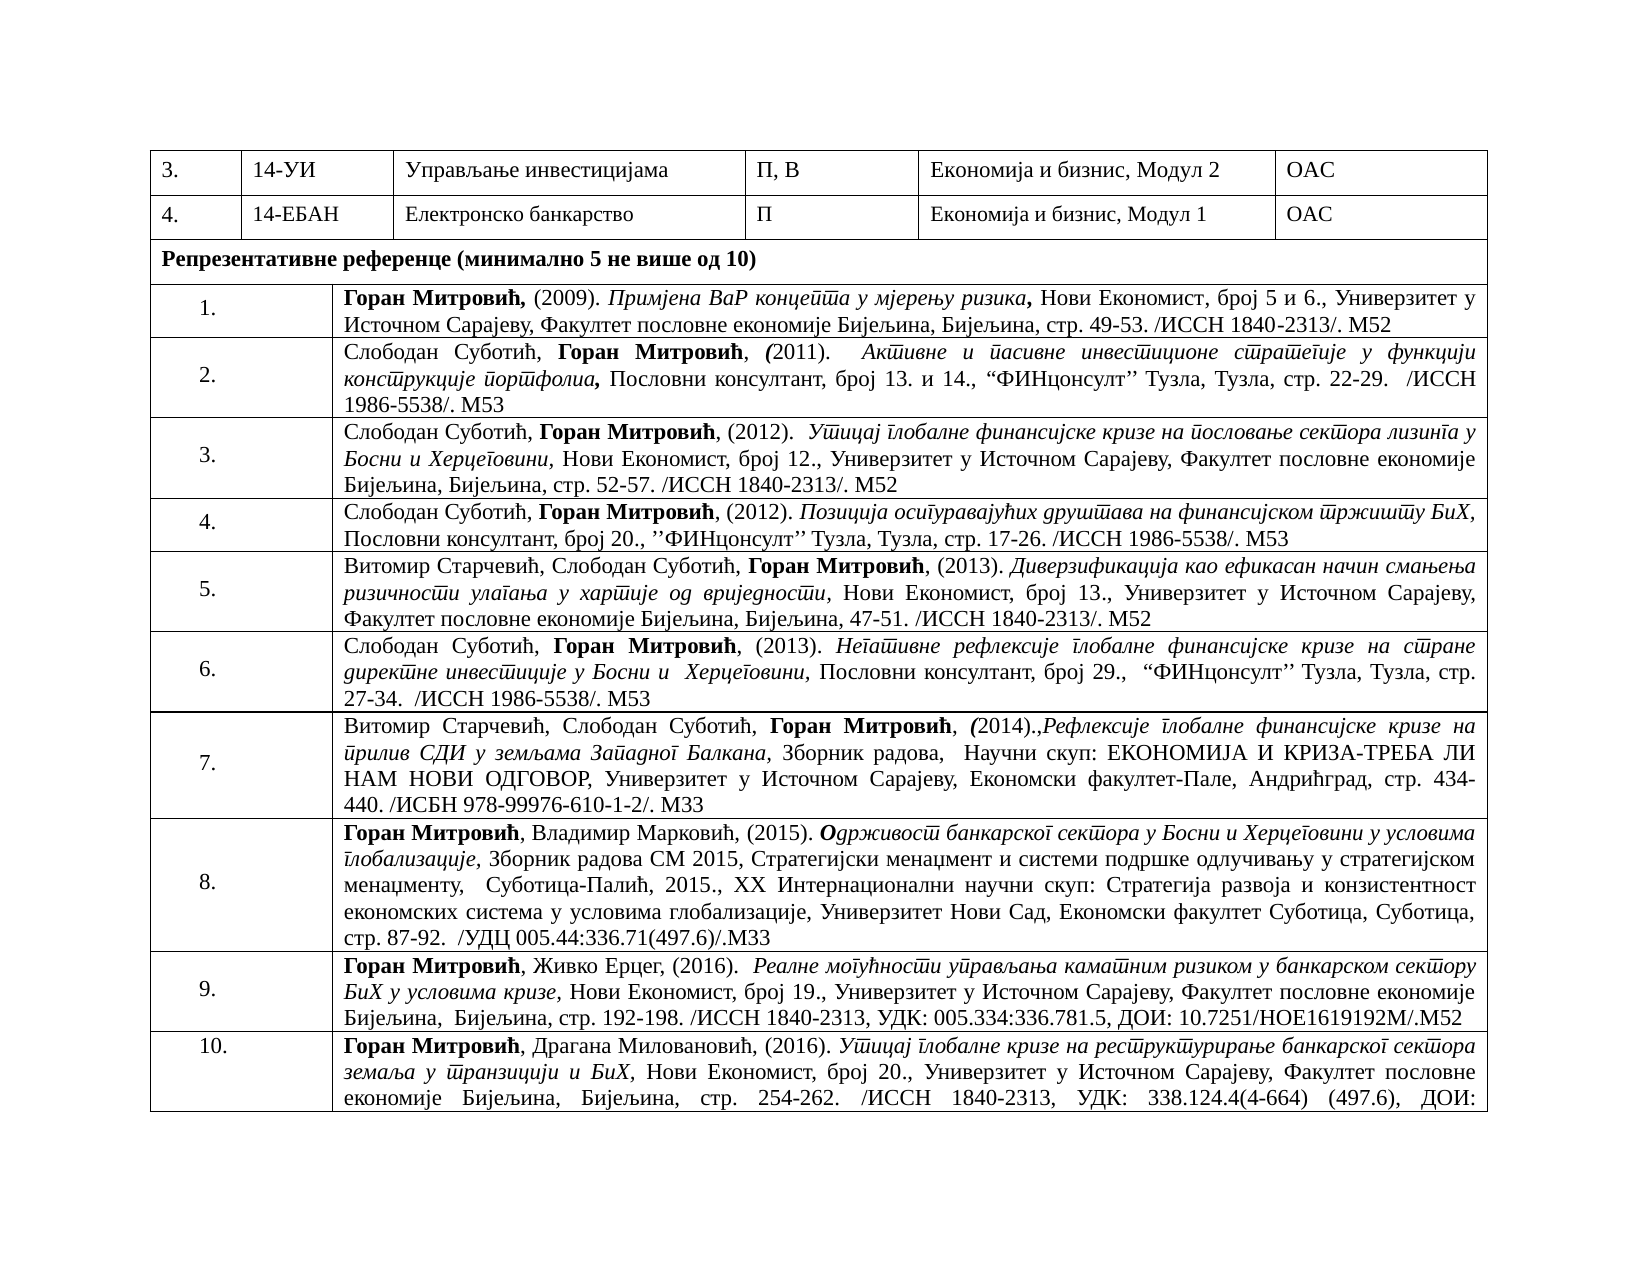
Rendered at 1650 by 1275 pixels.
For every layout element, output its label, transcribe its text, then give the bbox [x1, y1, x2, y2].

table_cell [333, 1032, 1487, 1111]
table_cell [151, 1032, 332, 1111]
table_cell П [746, 196, 918, 239]
table_cell Слободан Суботић, Горан Митровић, (2012). Позиција осигуравајућих друштава на финансијском тржишту БиХ, Пословни консултант, број 20., ’’ФИНцонсулт’’ Тузла, Тузла, стр. 17-26. /ИССН 1986-5538/. M53 [333, 499, 1487, 551]
table_cell 4. [151, 196, 241, 239]
table_cell Слободан Суботић, Горан Митровић, (2013). Негативне рефлексије глобалне финансијске кризе на стране директне инвестиције у Босни и Херцеговини, Пословни консултант, број 29., “ФИНцонсулт’’ Тузла, Тузла, стр. 27-34. /ИССН 1986-5538/. M53 [333, 632, 1487, 711]
table_cell [151, 338, 332, 417]
table_cell [151, 418, 332, 497]
table_cell Горан Митровић, Живко Ерцег, (2016). Реалне могућности управљања каматним ризиком у банкарском сектору БиХ у условима кризе, Нови Економист, број 19., Универзитет у Источном Сарајеву, Факултет пословне економије Бијељина, Бијељина, стр. 192-198. /ИССН 1840-2313, УДК: 005.334:336.781.5, ДОИ: 10.7251/НОЕ1619192М/.M52 [333, 952, 1487, 1031]
table_cell Репрезентативне референце (минимално 5 не више од 10) [151, 240, 1487, 283]
table_cell 3. [151, 151, 241, 194]
table_cell Економија и бизнис, Модул 1 [919, 196, 1275, 239]
table_cell [151, 632, 332, 711]
table_cell Слободан Суботић, Горан Митровић, (2011). Активне и пасивне инвестиционе стратегије у функцији конструкције портфолиа, Пословни консултант, број 13. и 14., “ФИНцонсулт’’ Тузла, Тузла, стр. 22-29. /ИССН 1986-5538/. M53 [333, 338, 1487, 417]
table_cell Електронско банкарство [394, 196, 745, 239]
table_cell [151, 499, 332, 551]
table_cell [151, 285, 332, 337]
table_cell Горан Митровић, (2009). Примјена ВаР концепта у мјерењу ризика, Нови Економист, број 5 и 6., Универзитет у Источном Сарајеву, Факултет пословне економије Бијељина, Бијељина, стр. 49-53. /ИССН 1840-2313/. M52 [333, 285, 1487, 337]
table_cell Слободан Суботић, Горан Митровић, (2012). Утицај глобалне финансијске кризе на пословање сектора лизинга у Босни и Херцеговини, Нови Економист, број 12., Универзитет у Источном Сарајеву, Факултет пословне економије Бијељина, Бијељина, стр. 52-57. /ИССН 1840-2313/. M52 [333, 418, 1487, 497]
table_cell [151, 952, 332, 1031]
table_cell Управљање инвестицијама [394, 151, 745, 194]
table_cell ОАС [1276, 196, 1487, 239]
table_cell [151, 713, 332, 818]
table_cell П, В [746, 151, 918, 194]
table_cell Горан Митровић, Владимир Марковић, (2015). Одрживост банкарског сектора у Босни и Херцеговини у условима глобализације, Зборник радова СМ 2015, Стратегијски менаџмент и системи подршке одлучивању у стратегијском менаџменту, Суботица-Палић, 2015., XX Интернационални научни скуп: Стратегија развоја и конзистентност економских система у условима глобализације, Универзитет Нови Сад, Економски факултет Суботица, Суботица, стр. 87-92. /УДЦ 005.44:336.71(497.6)/.M33 [333, 819, 1487, 951]
table_cell ОАС [1276, 151, 1487, 194]
table_cell [151, 552, 332, 631]
table_cell [151, 819, 332, 951]
table_cell Витомир Старчевић, Слободан Суботић, Горан Митровић, (2013). Диверзификација као ефикасан начин смањења ризичности улагања у хартије од вриједности, Нови Економист, број 13., Универзитет у Источном Сарајеву, Факултет пословне економије Бијељина, Бијељина, 47-51. /ИССН 1840-2313/. M52 [333, 552, 1487, 631]
table_cell Витомир Старчевић, Слободан Суботић, Горан Митровић, (2014).,Рефлексије глобалне финансијске кризе на прилив СДИ у земљама Западног Балкана, Зборник радова, Научни скуп: ЕКОНОМИЈА И КРИЗА-ТРЕБА ЛИ НАМ НОВИ ОДГОВОР, Универзитет у Источном Сарајеву, Економски факултет-Пале, Андрићград, стр. 434-440. /ИСБН 978-99976-610-1-2/. M33 [333, 713, 1487, 818]
table_cell Економија и бизнис, Модул 2 [919, 151, 1275, 194]
table_cell 14-УИ [242, 151, 393, 194]
table_cell 14-ЕБАН [242, 196, 393, 239]
